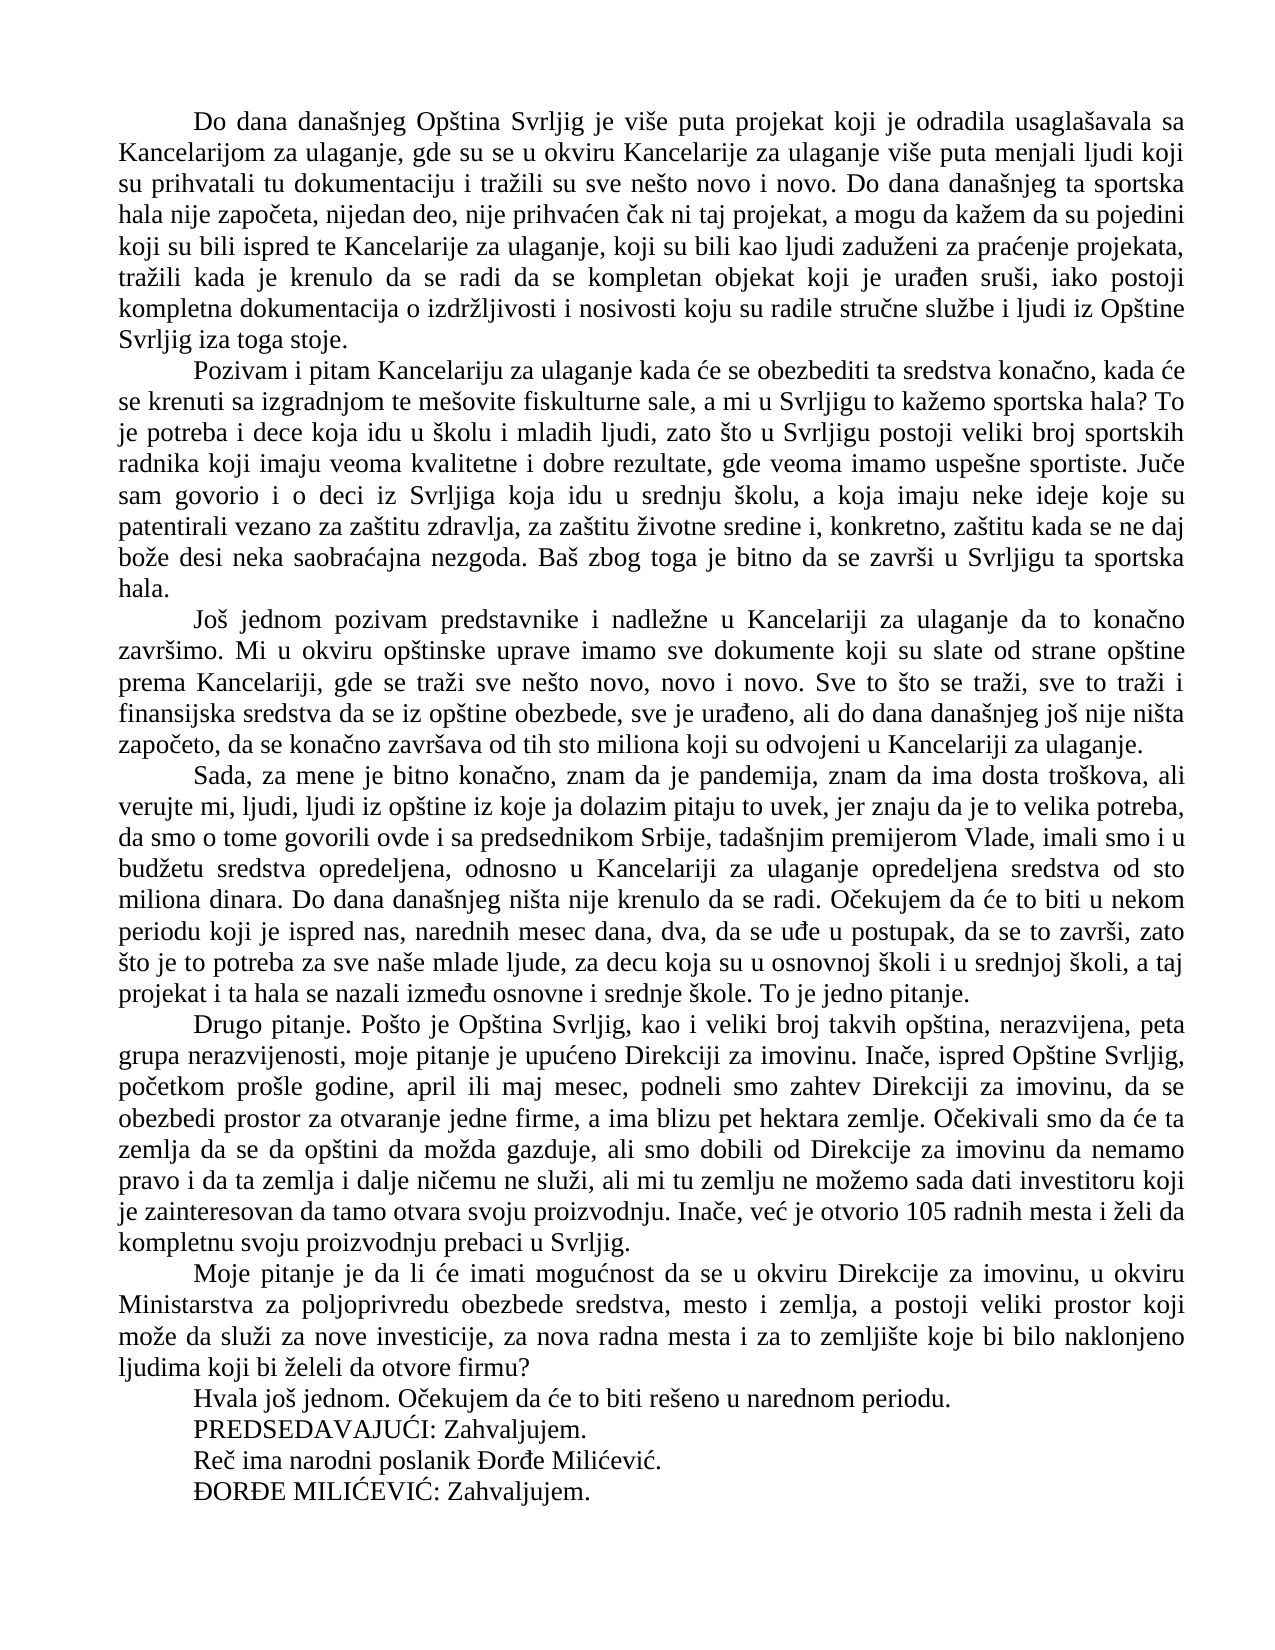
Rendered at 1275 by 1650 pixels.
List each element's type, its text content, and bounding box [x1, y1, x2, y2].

text Do dana današnjeg Opština Svrljig je više puta projekat koji je odradila usaglašavala sa Kancelarijom za ulaganje, gde su se u okviru Kancelarije za ulaganje više puta menjali ljudi koji su prihvatali tu dokumentaciju i tražili su sve nešto novo i novo. Do dana današnjeg ta sportska hala nije započeta, nijedan deo, nije prihvaćen čak ni taj projekat, a mogu da kažem da su pojedini koji su bili ispred te Kancelarije za ulaganje, koji su bili kao ljudi zaduženi za praćenje projekata, tražili kada je krenulo da se radi da se kompletan objekat koji je urađen sruši, iako postoji kompletna dokumentacija o izdržljivosti i nosivosti koju su radile stručne službe i ljudi iz Opštine Svrljig iza toga stoje. [118, 105, 1186, 354]
text Pozivam i pitam Kancelariju za ulaganje kada će se obezbediti ta sredstva konačno, kada će se krenuti sa izgradnjom te mešovite fiskulturne sale, a mi u Svrljigu to kažemo sportska hala? To je potreba i dece koja idu u školu i mladih ljudi, zato što u Svrljigu postoji veliki broj sportskih radnika koji imaju veoma kvalitetne i dobre rezultate, gde veoma imamo uspešne sportiste. Juče sam govorio i o deci iz Svrljiga koja idu u srednju školu, a koja imaju neke ideje koje su patentirali vezano za zaštitu zdravlja, za zaštitu životne sredine i, konkretno, zaštitu kada se ne daj bože desi neka saobraćajna nezgoda. Baš zbog toga je bitno da se završi u Svrljigu ta sportska hala. [118, 354, 1186, 603]
text Drugo pitanje. Pošto je Opština Svrljig, kao i veliki broj takvih opština, nerazvijena, peta grupa nerazvijenosti, moje pitanje je upućeno Direkciji za imovinu. Inače, ispred Opštine Svrljig, početkom prošle godine, april ili maj mesec, podneli smo zahtev Direkciji za imovinu, da se obezbedi prostor za otvaranje jedne firme, a ima blizu pet hektara zemlje. Očekivali smo da će ta zemlja da se da opštini da možda gazduje, ali smo dobili od Direkcije za imovinu da nemamo pravo i da ta zemlja i dalje ničemu ne služi, ali mi tu zemlju ne možemo sada dati investitoru koji je zainteresovan da tamo otvara svoju proizvodnju. Inače, već je otvorio 105 radnih mesta i želi da kompletnu svoju proizvodnju prebaci u Svrljig. [118, 1008, 1186, 1257]
text Još jednom pozivam predstavnike i nadležne u Kancelariji za ulaganje da to konačno završimo. Mi u okviru opštinske uprave imamo sve dokumente koji su slate od strane opštine prema Kancelariji, gde se traži sve nešto novo, novo i novo. Sve to što se traži, sve to traži i finansijska sredstva da se iz opštine obezbede, sve je urađeno, ali do dana današnjeg još nije ništa započeto, da se konačno završava od tih sto miliona koji su odvojeni u Kancelariji za ulaganje. [118, 603, 1186, 759]
text Sada, za mene je bitno konačno, znam da je pandemija, znam da ima dosta troškova, ali verujte mi, ljudi, ljudi iz opštine iz koje ja dolazim pitaju to uvek, jer znaju da je to velika potreba, da smo o tome govorili ovde i sa predsednikom Srbije, tadašnjim premijerom Vlade, imali smo i u budžetu sredstva opredeljena, odnosno u Kancelariji za ulaganje opredeljena sredstva od sto miliona dinara. Do dana današnjeg ništa nije krenulo da se radi. Očekujem da će to biti u nekom periodu koji je ispred nas, narednih mesec dana, dva, da se uđe u postupak, da se to završi, zato što je to potreba za sve naše mlade ljude, za decu koja su u osnovnoj školi i u srednjoj školi, a taj projekat i ta hala se nazali između osnovne i srednje škole. To je jedno pitanje. [118, 759, 1186, 1008]
text Reč ima narodni poslanik Đorđe Milićević. [118, 1444, 1186, 1475]
text Hvala još jednom. Očekujem da će to biti rešeno u narednom periodu. [118, 1382, 1186, 1413]
text Moje pitanje je da li će imati mogućnost da se u okviru Direkcije za imovinu, u okviru Ministarstva za poljoprivredu obezbede sredstva, mesto i zemlja, a postoji veliki prostor koji može da služi za nove investicije, za nova radna mesta i za to zemljište koje bi bilo naklonjeno ljudima koji bi želeli da otvore firmu? [118, 1257, 1186, 1382]
text PREDSEDAVAJUĆI: Zahvaljujem. [118, 1413, 1186, 1444]
text ĐORĐE MILIĆEVIĆ: Zahvaljujem. [118, 1475, 1186, 1507]
